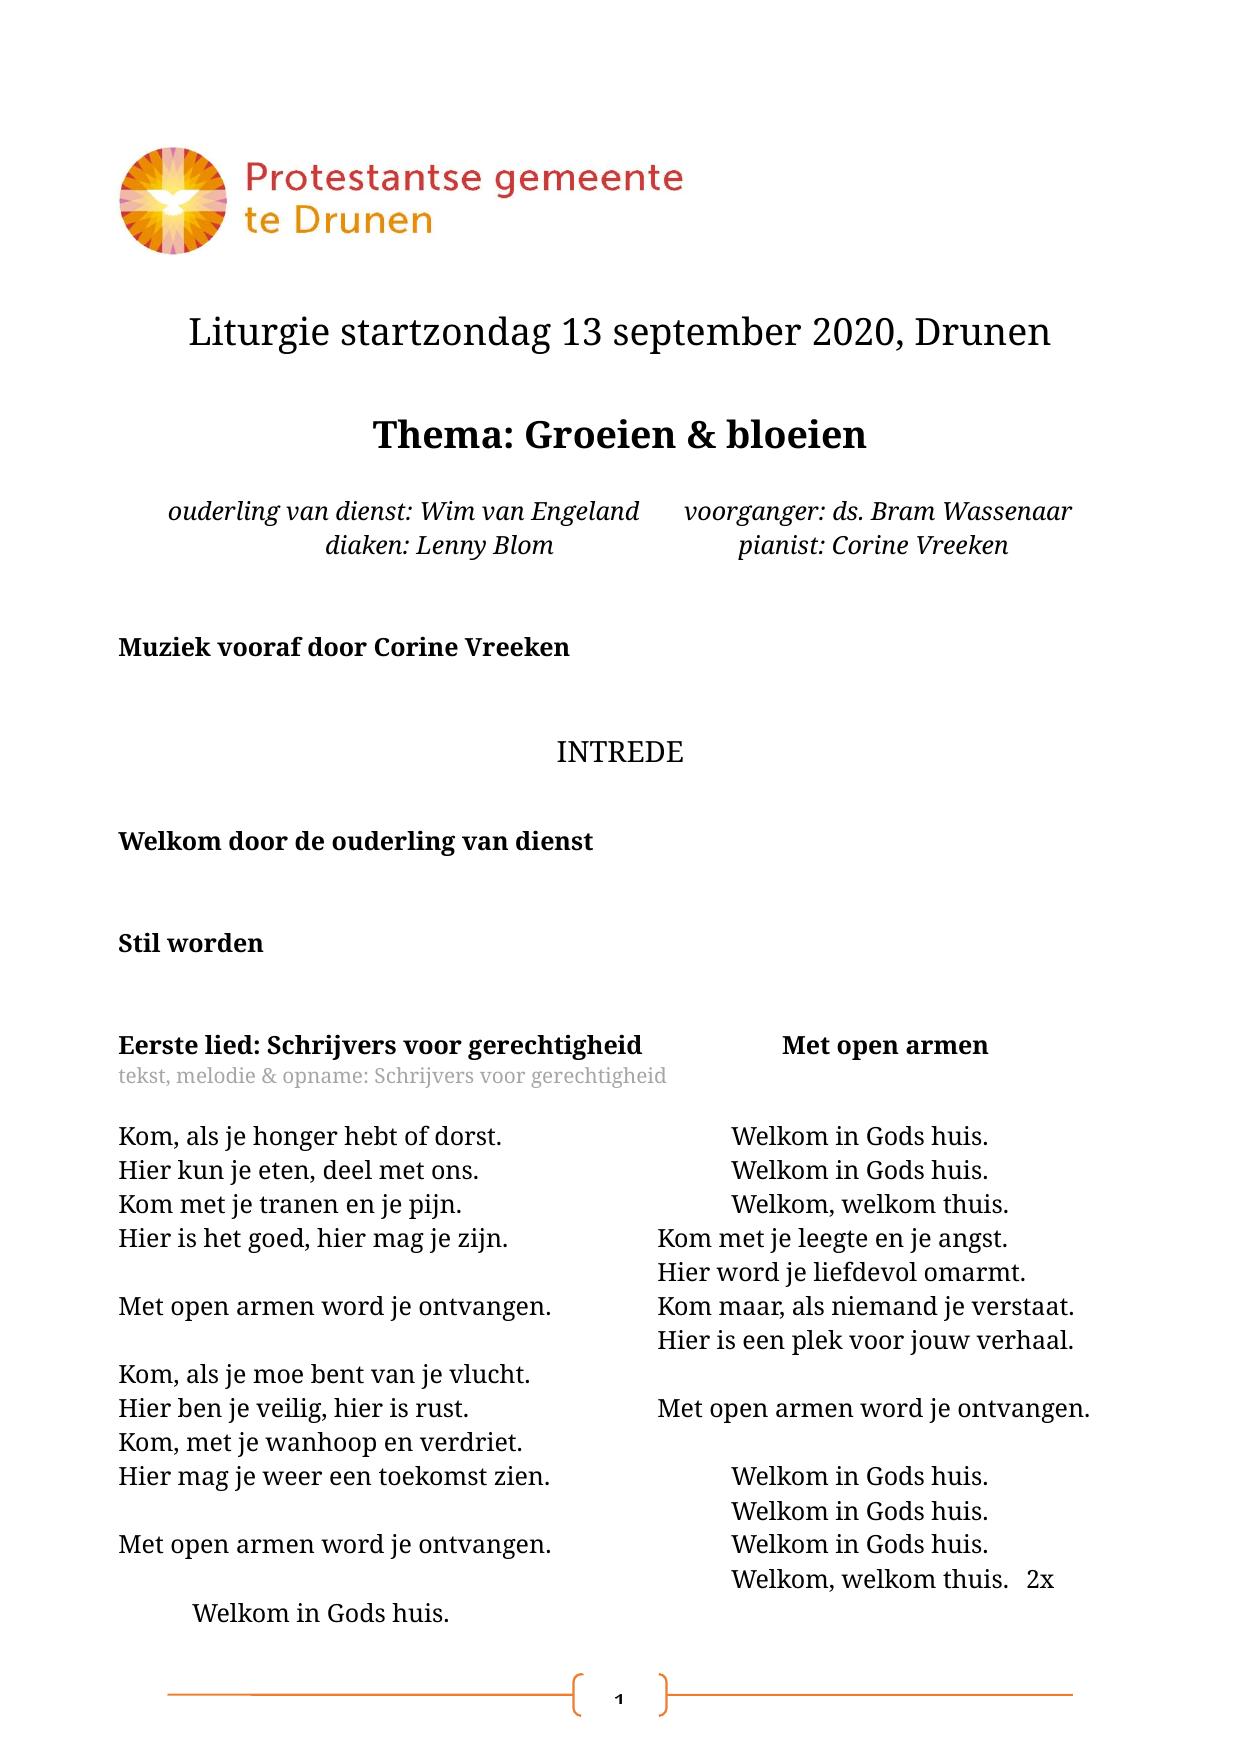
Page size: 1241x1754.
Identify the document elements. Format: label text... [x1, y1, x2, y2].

text Welkom door de ouderling van dienst [118, 823, 1122, 857]
text Hier mag je weer een toekomst zien. [118, 1459, 583, 1493]
text Welkom in Gods huis. [731, 1459, 1122, 1493]
text Welkom, welkom thuis. 2x [731, 1561, 1122, 1595]
text Kom met je tranen en je pijn. [118, 1187, 583, 1221]
text ouderling van dienst: Wim van Engeland voorganger: ds. Bram Wassenaar [118, 493, 1122, 527]
text Hier kun je eten, deel met ons. [118, 1152, 583, 1187]
text Hier is een plek voor jouw verhaal. [657, 1323, 1122, 1357]
text Hier ben je veilig, hier is rust. [118, 1391, 583, 1425]
text INTREDE [118, 732, 1122, 771]
text Welkom in Gods huis. [731, 1152, 1122, 1187]
text Kom, met je wanhoop en verdriet. [118, 1425, 583, 1459]
text Kom met je leegte en je angst. [657, 1221, 1122, 1255]
text Welkom, welkom thuis. [731, 1187, 1122, 1221]
text Liturgie startzondag 13 september 2020, Drunen [118, 305, 1122, 356]
text diaken: Lenny Blom pianist: Corine Vreeken [118, 527, 1122, 561]
text Welkom in Gods huis. [731, 1493, 1122, 1527]
text Stil worden [118, 925, 1122, 959]
text Met open armen word je ontvangen. [657, 1391, 1122, 1425]
text Met open armen word je ontvangen. [118, 1289, 583, 1323]
text Eerste lied: Schrijvers voor gerechtigheid Met open armen [118, 1027, 1122, 1062]
text Hier is het goed, hier mag je zijn. [118, 1221, 583, 1255]
text Welkom in Gods huis. [731, 1118, 1122, 1152]
text tekst, melodie & opname: Schrijvers voor gerechtigheid [118, 1062, 1122, 1090]
text Kom maar, als niemand je verstaat. [657, 1289, 1122, 1323]
text Hier word je liefdevol omarmt. [657, 1255, 1122, 1289]
text Welkom in Gods huis. [192, 1595, 583, 1629]
picture [26, 74, 1241, 281]
text Muziek vooraf door Corine Vreeken [118, 629, 1122, 663]
text Thema: Groeien & bloeien [118, 408, 1122, 459]
text Kom, als je honger hebt of dorst. [118, 1118, 583, 1152]
text Kom, als je moe bent van je vlucht. [118, 1357, 583, 1391]
text Met open armen word je ontvangen. [118, 1527, 583, 1561]
text Welkom in Gods huis. [731, 1527, 1122, 1561]
